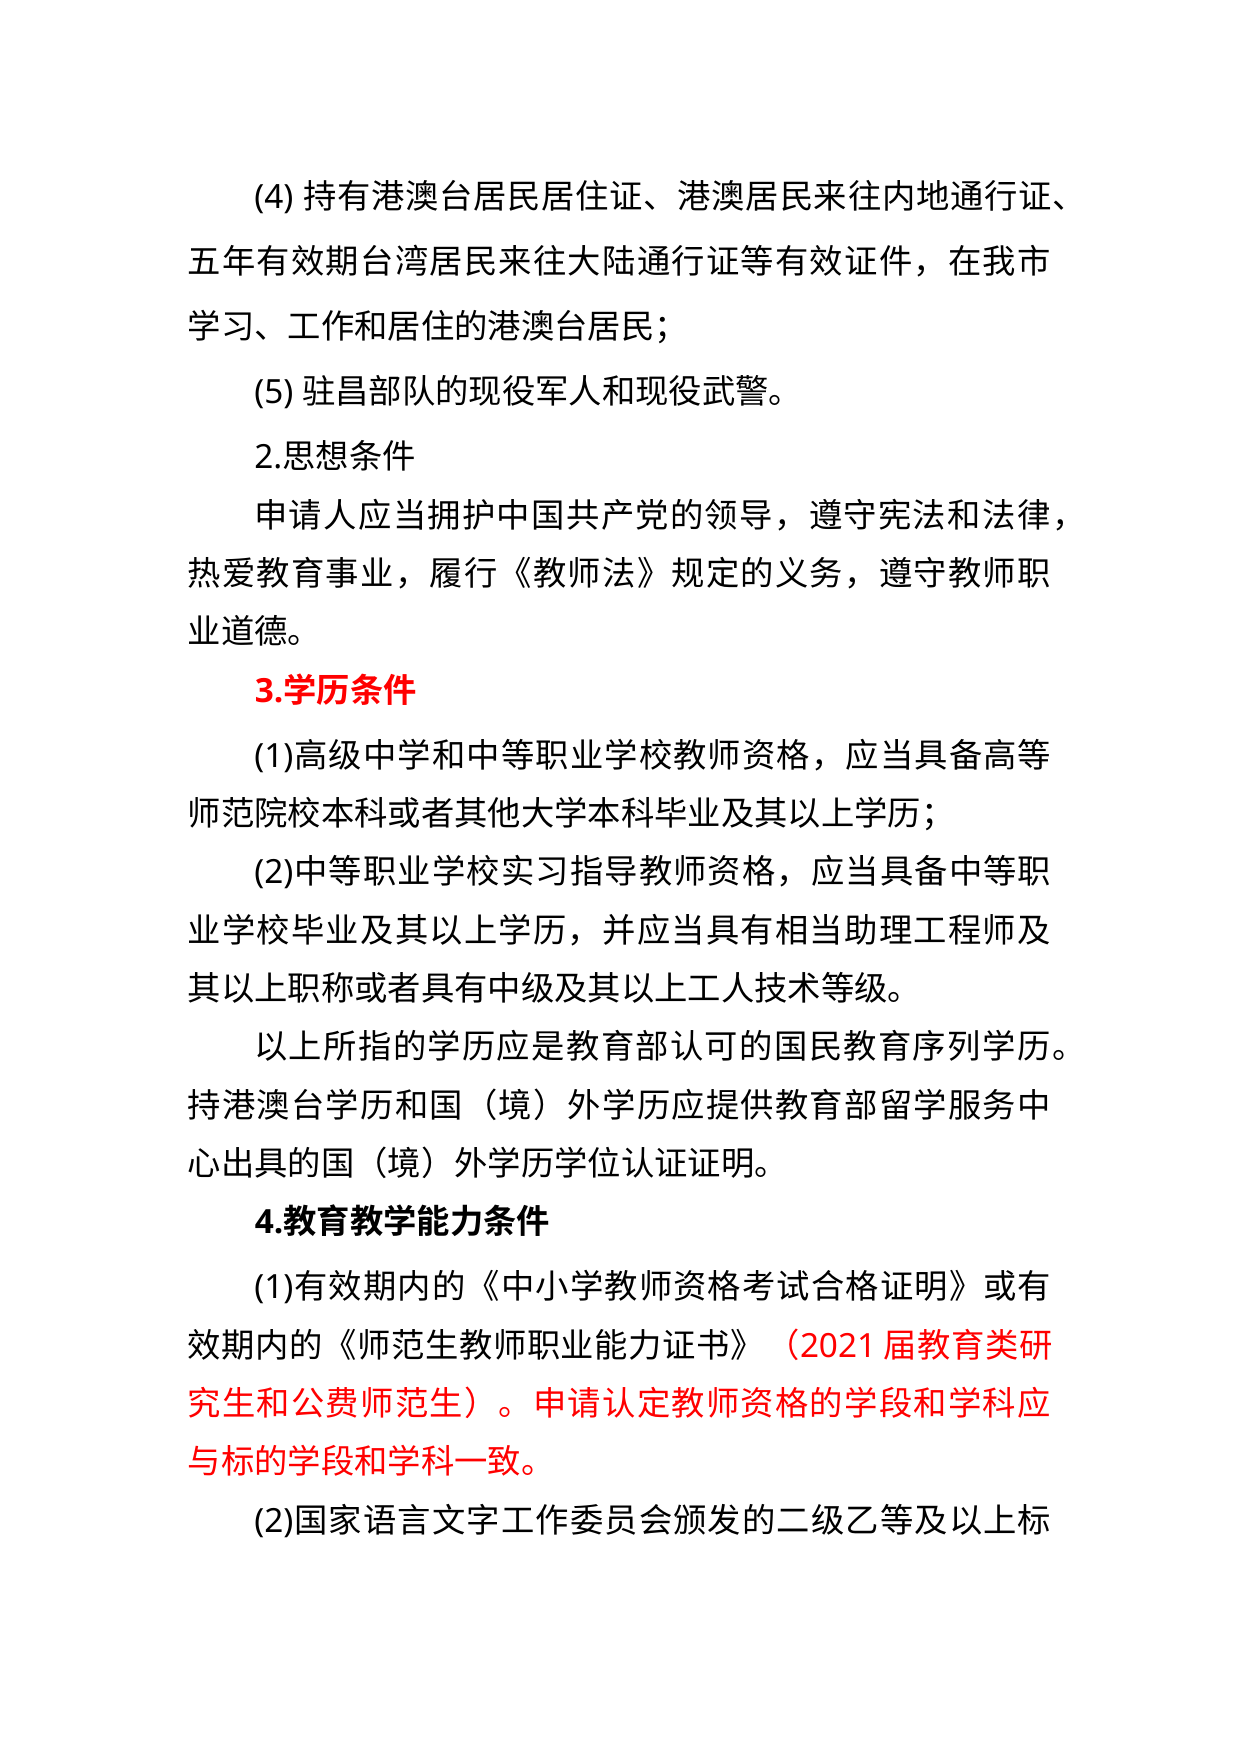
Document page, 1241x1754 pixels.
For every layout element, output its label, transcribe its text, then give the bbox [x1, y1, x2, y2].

text (1)高级中学和中等职业学校教师资格，应当具备高等师范院校本科或者其他大学本科毕业及其以上学历； [187, 720, 1053, 837]
text 3.学历条件 [187, 655, 1053, 720]
text (2)中等职业学校实习指导教师资格，应当具备中等职业学校毕业及其以上学历，并应当具有相当助理工程师及其以上职称或者具有中级及其以上工人技术等级。 [187, 837, 1053, 1012]
text (4) 持有港澳台居民居住证、港澳居民来往内地通行证、五年有效期台湾居民来往大陆通行证等有效证件，在我市学习、工作和居住的港澳台居民； [187, 162, 1053, 357]
text 以上所指的学历应是教育部认可的国民教育序列学历。持港澳台学历和国（境）外学历应提供教育部留学服务中心出具的国（境）外学历学位认证证明。 [187, 1012, 1053, 1187]
text (5) 驻昌部队的现役军人和现役武警。 [187, 357, 1053, 422]
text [187, 1485, 1053, 1544]
text 申请人应当拥护中国共产党的领导，遵守宪法和法律，热爱教育事业，履行《教师法》规定的义务，遵守教师职业道德。 [187, 480, 1053, 655]
text (1)有效期内的《中小学教师资格考试合格证明》或有效期内的《师范生教师职业能力证书》（2021届教育类研究生和公费师范生）。申请认定教师资格的学段和学科应与标的学段和学科一致。 [187, 1252, 1053, 1485]
text 4.教育教学能力条件 [187, 1187, 1053, 1252]
text 2.思想条件 [187, 422, 1053, 480]
